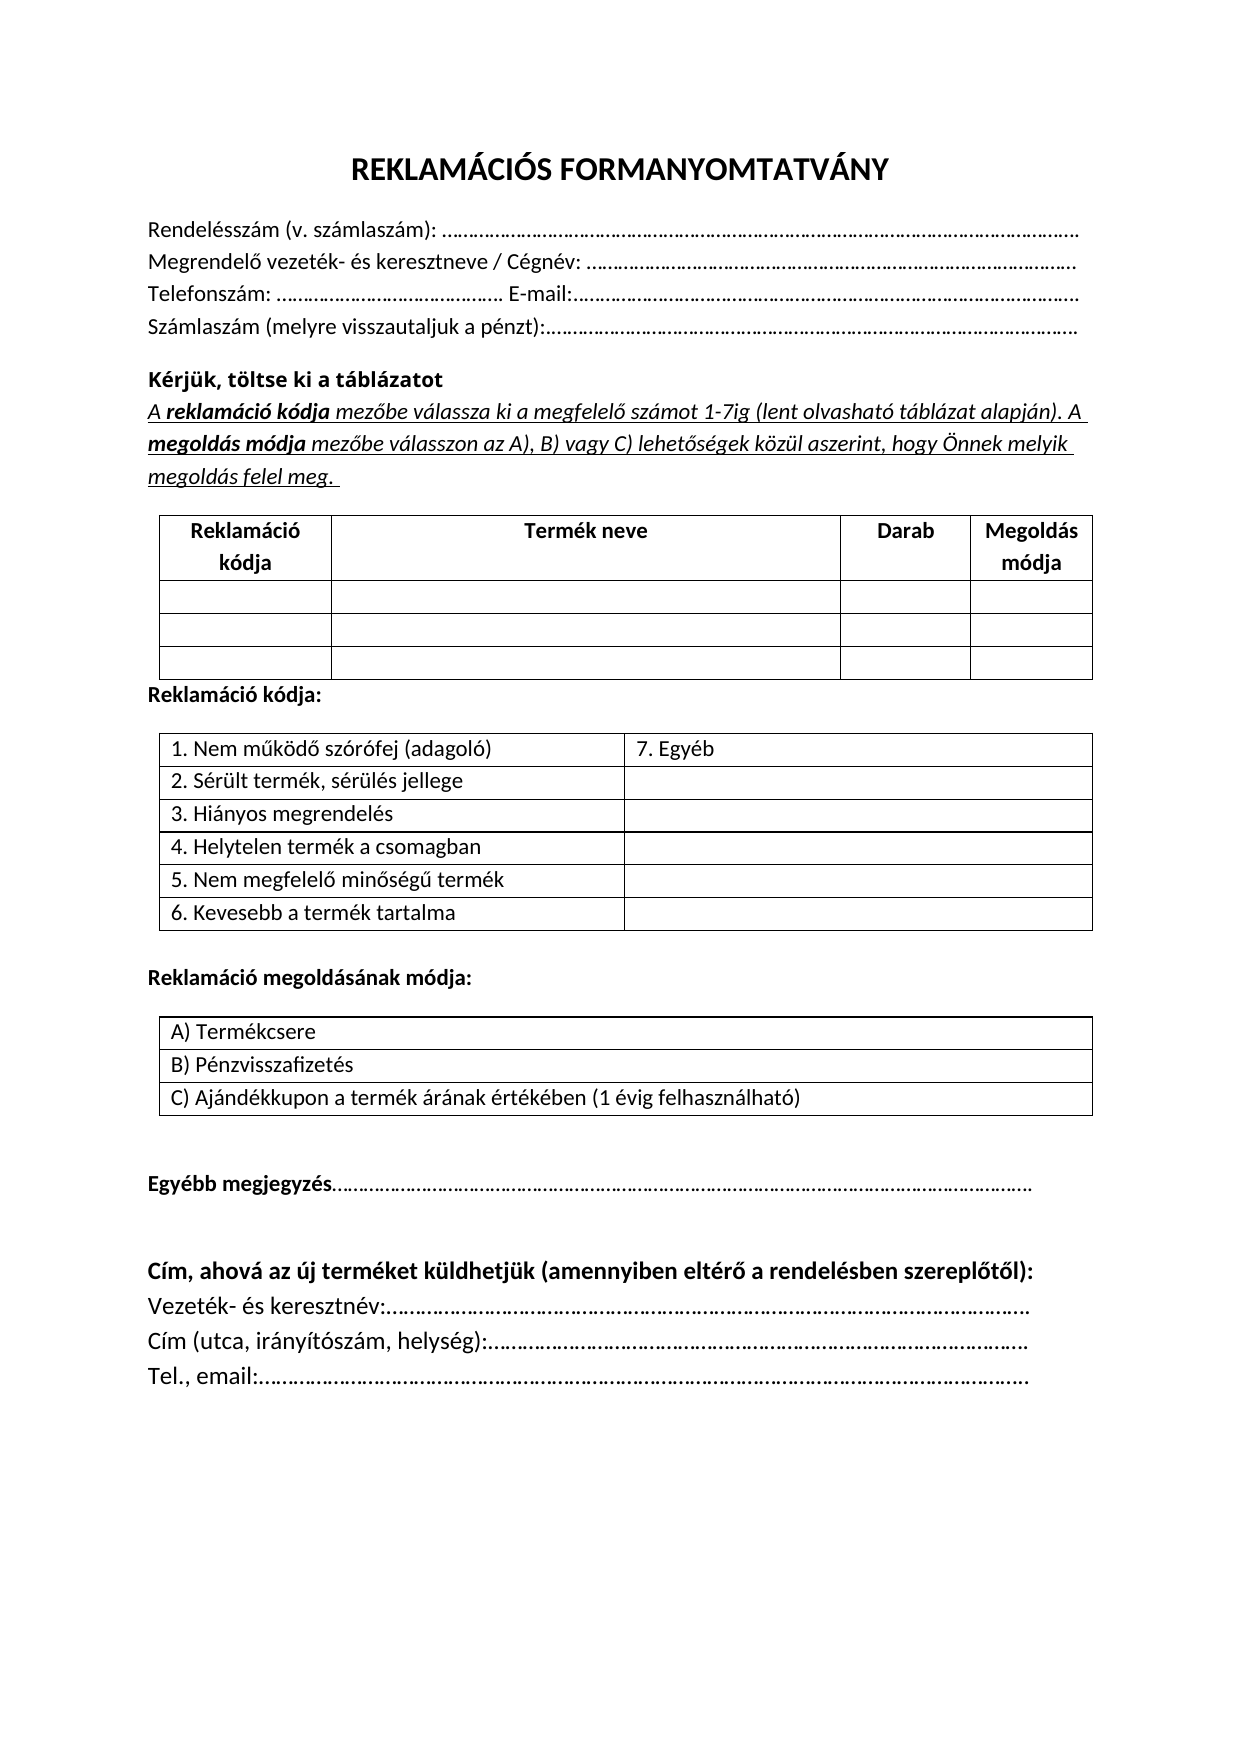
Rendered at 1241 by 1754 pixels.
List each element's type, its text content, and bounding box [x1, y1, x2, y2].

table_header Megoldás módja [971, 516, 1092, 580]
table_cell [971, 647, 1092, 679]
table_cell [625, 833, 1092, 864]
table_cell 3. Hiányos megrendelés [160, 800, 624, 831]
table_cell [332, 614, 840, 646]
table_cell [971, 581, 1092, 613]
text Egyébb megjegyzés……………………………………………………………………………………………………………………. [148, 1169, 1093, 1197]
table_cell 5. Nem megfelelő minőségű termék [160, 865, 624, 897]
table_cell [625, 898, 1092, 930]
text Reklamáció kódja: [148, 680, 1093, 708]
table_cell C) Ajándékkupon a termék árának értékében (1 évig felhasználható) [160, 1083, 1092, 1115]
text Kérjük, töltse ki a táblázatot A reklamáció kódja mezőbe válassza ki a megfelelő számot 1-7ig (lent olvasható táblázat alapján). A megoldás módja mezőbe válasszon az A), B) vagy C) lehetőségek közül aszerint, hogy Önnek melyik megoldás felel meg. [148, 365, 1093, 490]
table_cell [332, 581, 840, 613]
table_cell B) Pénzvisszafizetés [160, 1050, 1092, 1082]
table_cell [160, 614, 331, 646]
table_cell [841, 581, 970, 613]
table_header Darab [841, 516, 970, 580]
table_cell [625, 865, 1092, 897]
table_cell [625, 800, 1092, 831]
text REKLAMÁCIÓS FORMANYOMTATVÁNY [148, 148, 1093, 188]
table_header Termék neve [332, 516, 840, 580]
table_cell [160, 647, 331, 679]
table_cell 4. Helytelen termék a csomagban [160, 833, 624, 864]
table_header A) Termékcsere [160, 1018, 1092, 1049]
table_cell [841, 614, 970, 646]
text Reklamáció megoldásának módja: [148, 931, 1093, 991]
table_cell [841, 647, 970, 679]
table_cell 6. Kevesebb a termék tartalma [160, 898, 624, 930]
table_cell 2. Sérült termék, sérülés jellege [160, 767, 624, 798]
table_header 1. Nem működő szórófej (adagoló) [160, 734, 624, 766]
table_cell [332, 647, 840, 679]
table_cell [971, 614, 1092, 646]
text Rendelésszám (v. számlaszám): …………………………………………………………………………………………………………. Megrendelő vezeték- és keresztneve / Cégnév: ………………………………………………………………………………… Telefonszám: ……………………………………. E-mail:..…………………………………………………………………………………. Számlaszám (melyre visszautaljuk a pénzt):.………………………………………………………………………………………. [148, 215, 1093, 340]
table_header 7. Egyéb [625, 734, 1092, 766]
table_header Reklamáció kódja [160, 516, 331, 580]
table_cell [625, 767, 1092, 798]
table_cell [160, 581, 331, 613]
text Cím, ahová az új terméket küldhetjük (amennyiben eltérő a rendelésben szereplőtől): Vezeték- és keresztnév:…………………………………………………………………………………………………. Cím (utca, irányítószám, helység):…………………………………………………………………………………. Tel., email:…………………………………………………………………………………………………………………….. [148, 1222, 1093, 1390]
